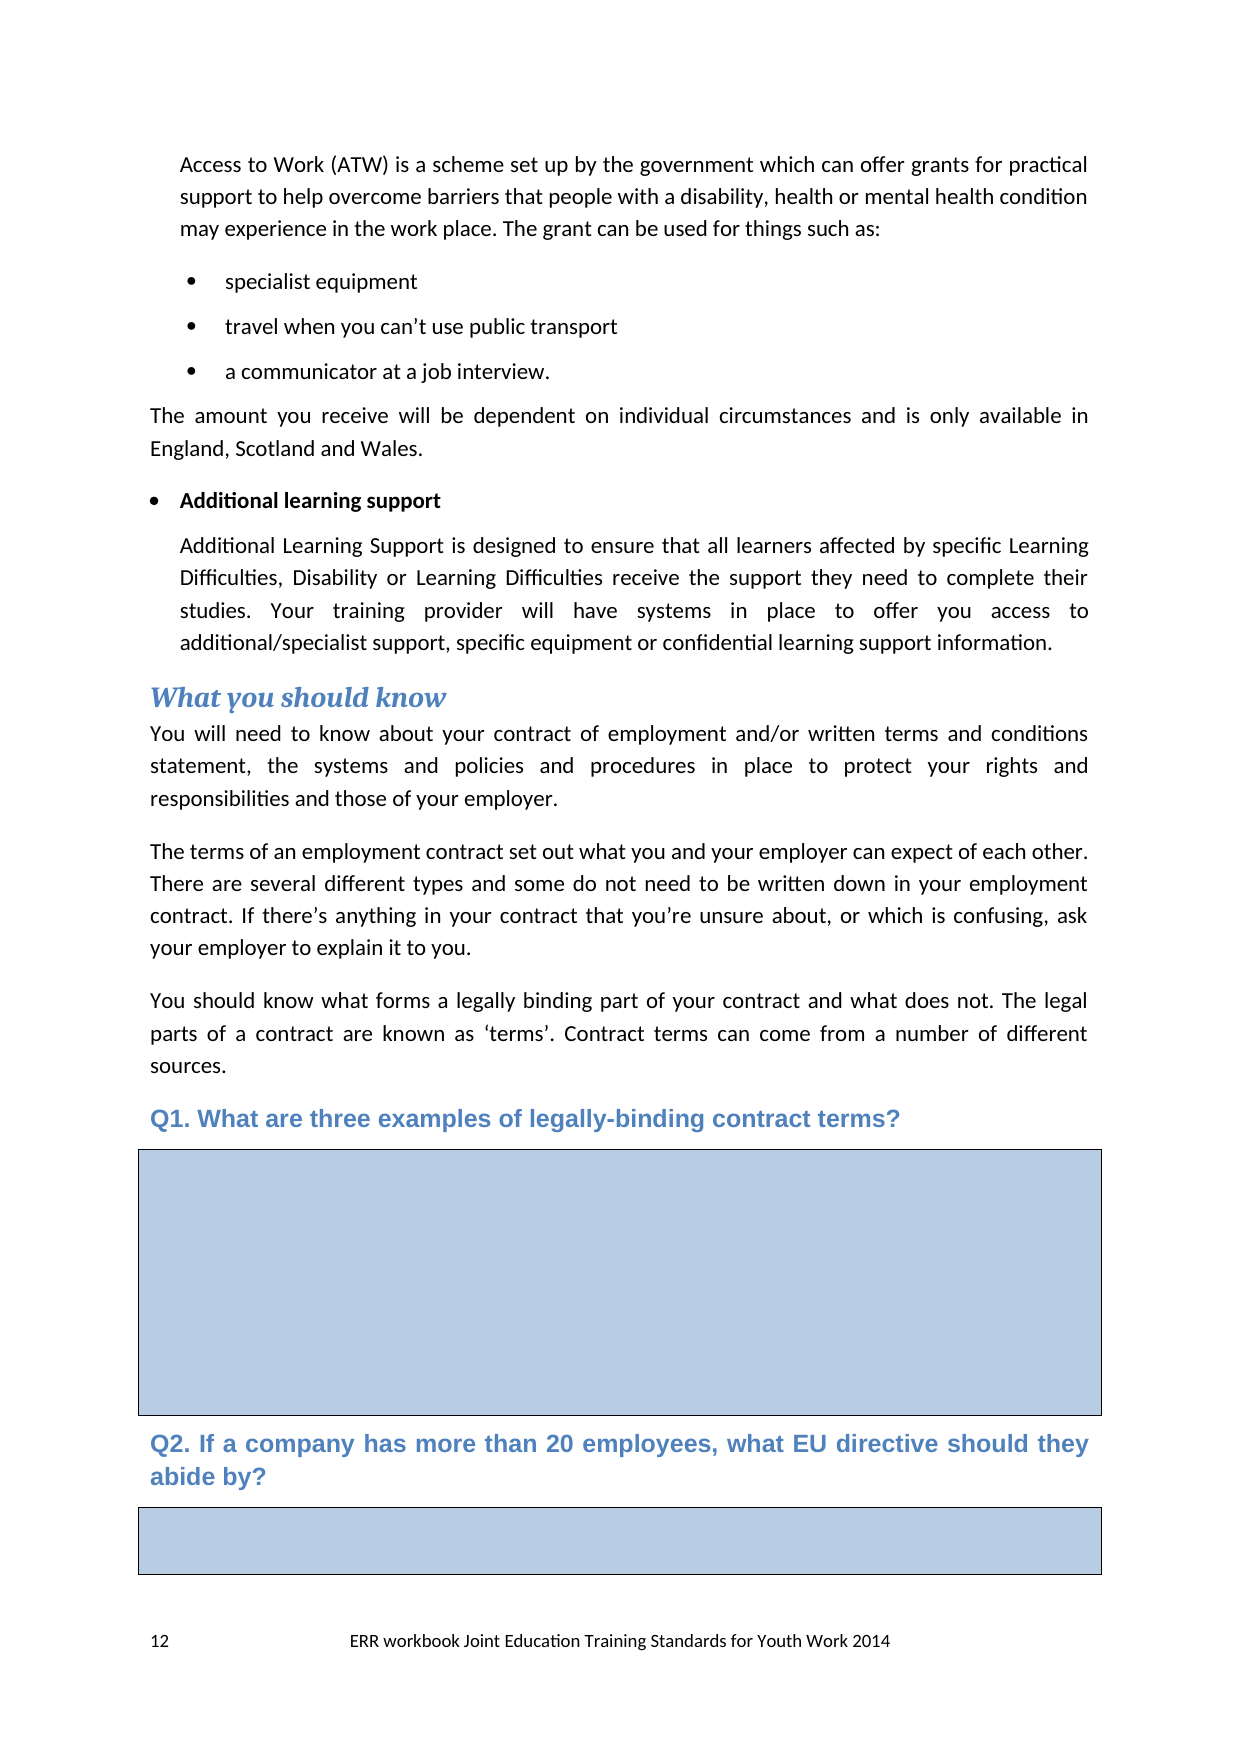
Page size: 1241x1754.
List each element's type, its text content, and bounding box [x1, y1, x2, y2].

text The amount you receive will be dependent on individual circumstances and is only available in England, Scotland and Wales. [150, 401, 1090, 462]
text You should know what forms a legally binding part of your contract and what does not. The legal parts of a contract are known as ‘terms’. Contract terms can come from a number of different sources. [150, 986, 1090, 1079]
text Additional Learning Support is designed to ensure that all learners affected by specific Learning Difficulties, Disability or Learning Difficulties receive the support they need to complete their studies. Your training provider will have systems in place to offer you access to additional/specialist support, specific equipment or confidential learning support information. [179, 531, 1090, 656]
subtitle Q2. If a company has more than 20 employees, what EU directive should they abide by? [150, 1429, 1090, 1491]
subtitle What you should know [150, 681, 1090, 714]
text You will need to know about your contract of employment and/or written terms and conditions statement, the systems and policies and procedures in place to protect your rights and responsibilities and those of your employer. [150, 719, 1090, 812]
text The terms of an employment contract set out what you and your employer can expect of each other. There are several different types and some do not need to be written down in your employment contract. If there’s anything in your contract that you’re unsure about, or which is confusing, ask your employer to explain it to you. [150, 837, 1090, 961]
subtitle Q1. What are three examples of legally-binding contract terms? [150, 1104, 1090, 1133]
table_header [139, 1150, 1101, 1415]
list Additional learning support [150, 487, 1090, 515]
list travel when you can’t use public transport [187, 312, 1090, 340]
table_header [139, 1508, 1101, 1574]
list specialist equipment [187, 267, 1090, 295]
text Access to Work (ATW) is a scheme set up by the government which can offer grants for practical support to help overcome barriers that people with a disability, health or mental health condition may experience in the work place. The grant can be used for things such as: [179, 150, 1090, 242]
list a communicator at a job interview. [187, 357, 1090, 385]
